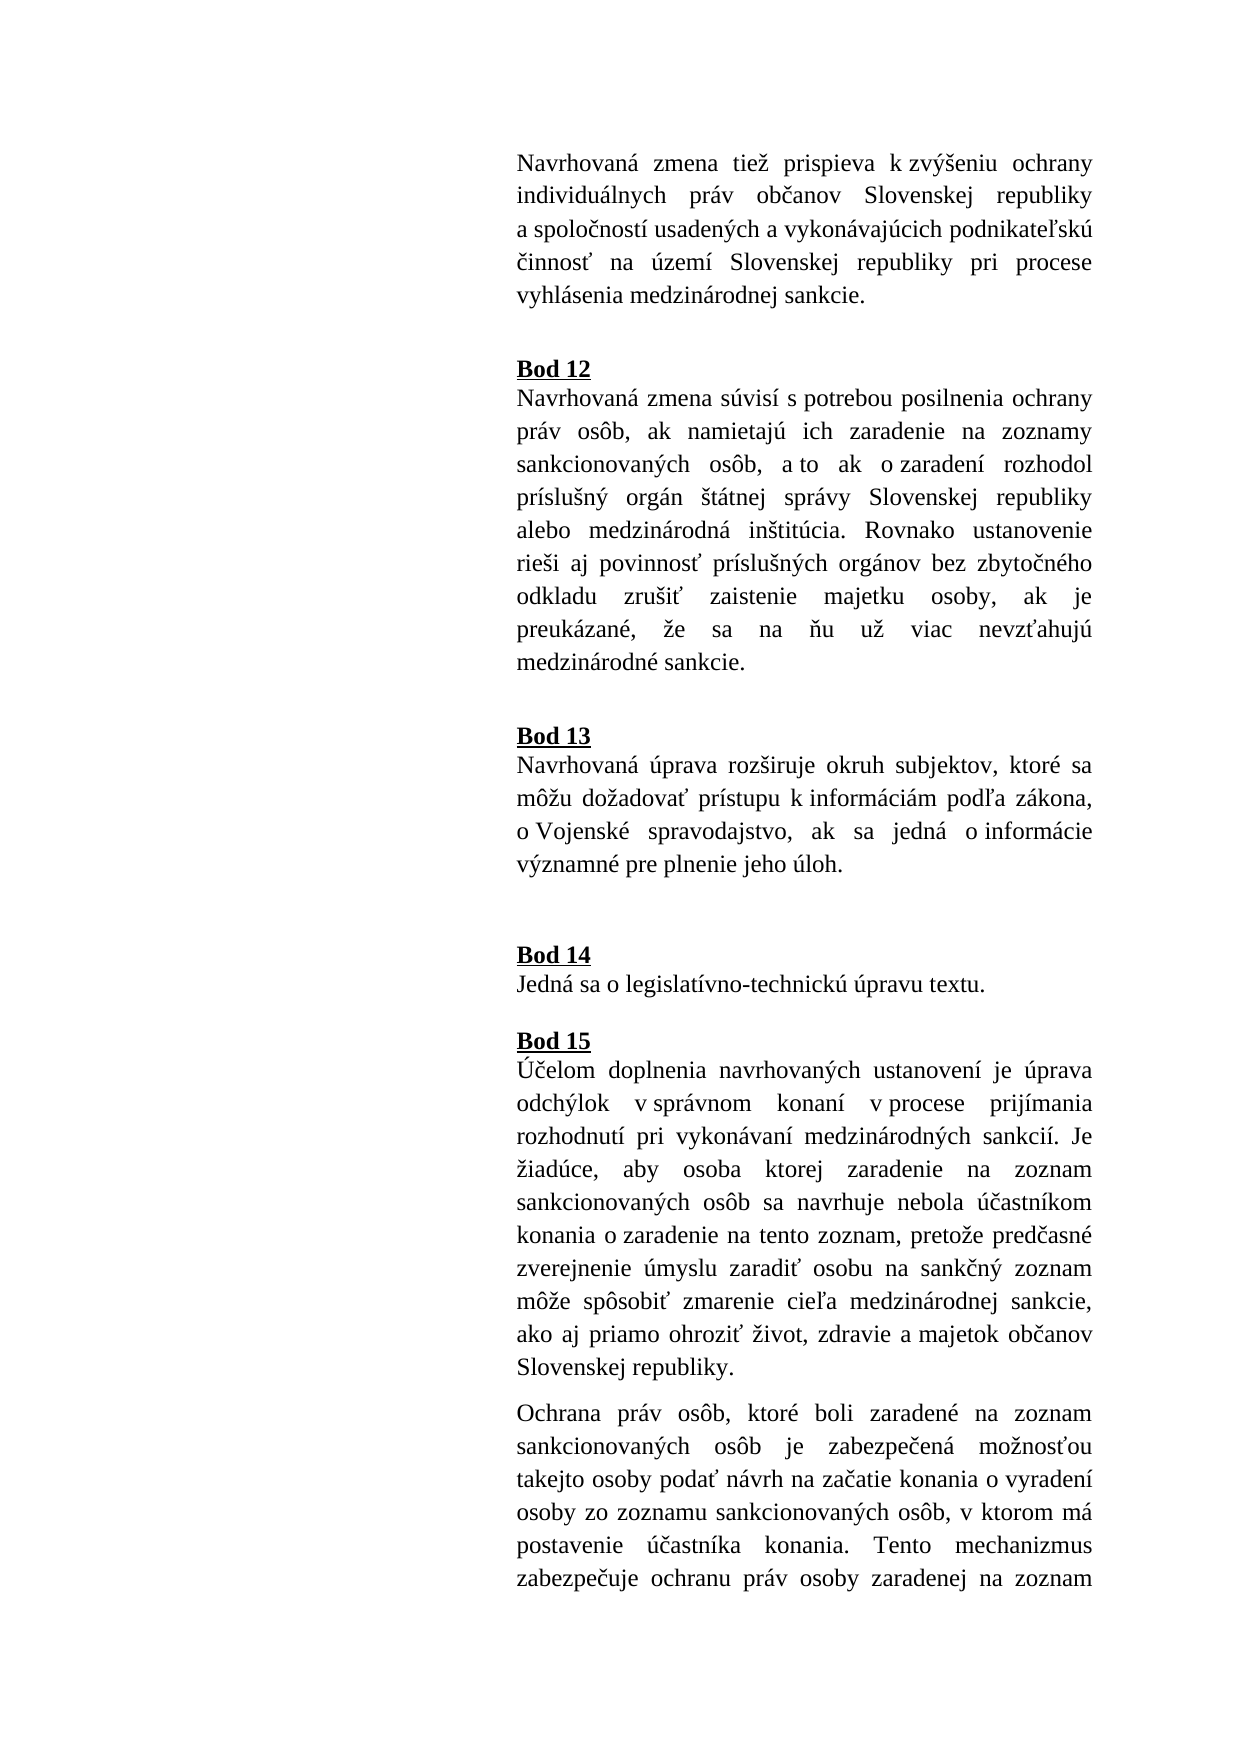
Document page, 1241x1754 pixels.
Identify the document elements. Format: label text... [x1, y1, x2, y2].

text Bod 15 [443, 1026, 1093, 1055]
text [516, 1398, 1093, 1592]
text Bod 12 [443, 354, 1093, 383]
text Navrhovaná zmena súvisí s potrebou posilnenia ochrany práv osôb, ak namietajú ich zaradenie na zoznamy sankcionovaných osôb, a to ak o zaradení rozhodol príslušný orgán štátnej správy Slovenskej republiky alebo medzinárodná inštitúcia. Rovnako ustanovenie rieši aj povinnosť príslušných orgánov bez zbytočného odkladu zrušiť zaistenie majetku osoby, ak je preukázané, že sa na ňu už viac nevzťahujú medzinárodné sankcie. [516, 383, 1093, 676]
text Bod 14 [443, 940, 1093, 969]
text Jedná sa o legislatívno-technickú úpravu textu. [443, 969, 1093, 997]
text Navrhovaná úprava rozširuje okruh subjektov, ktoré sa môžu dožadovať prístupu k informáciám podľa zákona, o Vojenské spravodajstvo, ak sa jedná o informácie významné pre plnenie jeho úloh. [516, 750, 1093, 878]
text Účelom doplnenia navrhovaných ustanovení je úprava odchýlok v správnom konaní v procese prijímania rozhodnutí pri vykonávaní medzinárodných sankcií. Je žiadúce, aby osoba ktorej zaradenie na zoznam sankcionovaných osôb sa navrhuje nebola účastníkom konania o zaradenie na tento zoznam, pretože predčasné zverejnenie úmyslu zaradiť osobu na sankčný zoznam môže spôsobiť zmarenie cieľa medzinárodnej sankcie, ako aj priamo ohroziť život, zdravie a majetok občanov Slovenskej republiky. [516, 1055, 1093, 1381]
text Bod 13 [443, 721, 1093, 750]
text Navrhovaná zmena tiež prispieva k zvýšeniu ochrany individuálnych práv občanov Slovenskej republiky a spoločností usadených a vykonávajúcich podnikateľskú činnosť na území Slovenskej republiky pri procese vyhlásenia medzinárodnej sankcie. [516, 148, 1093, 308]
